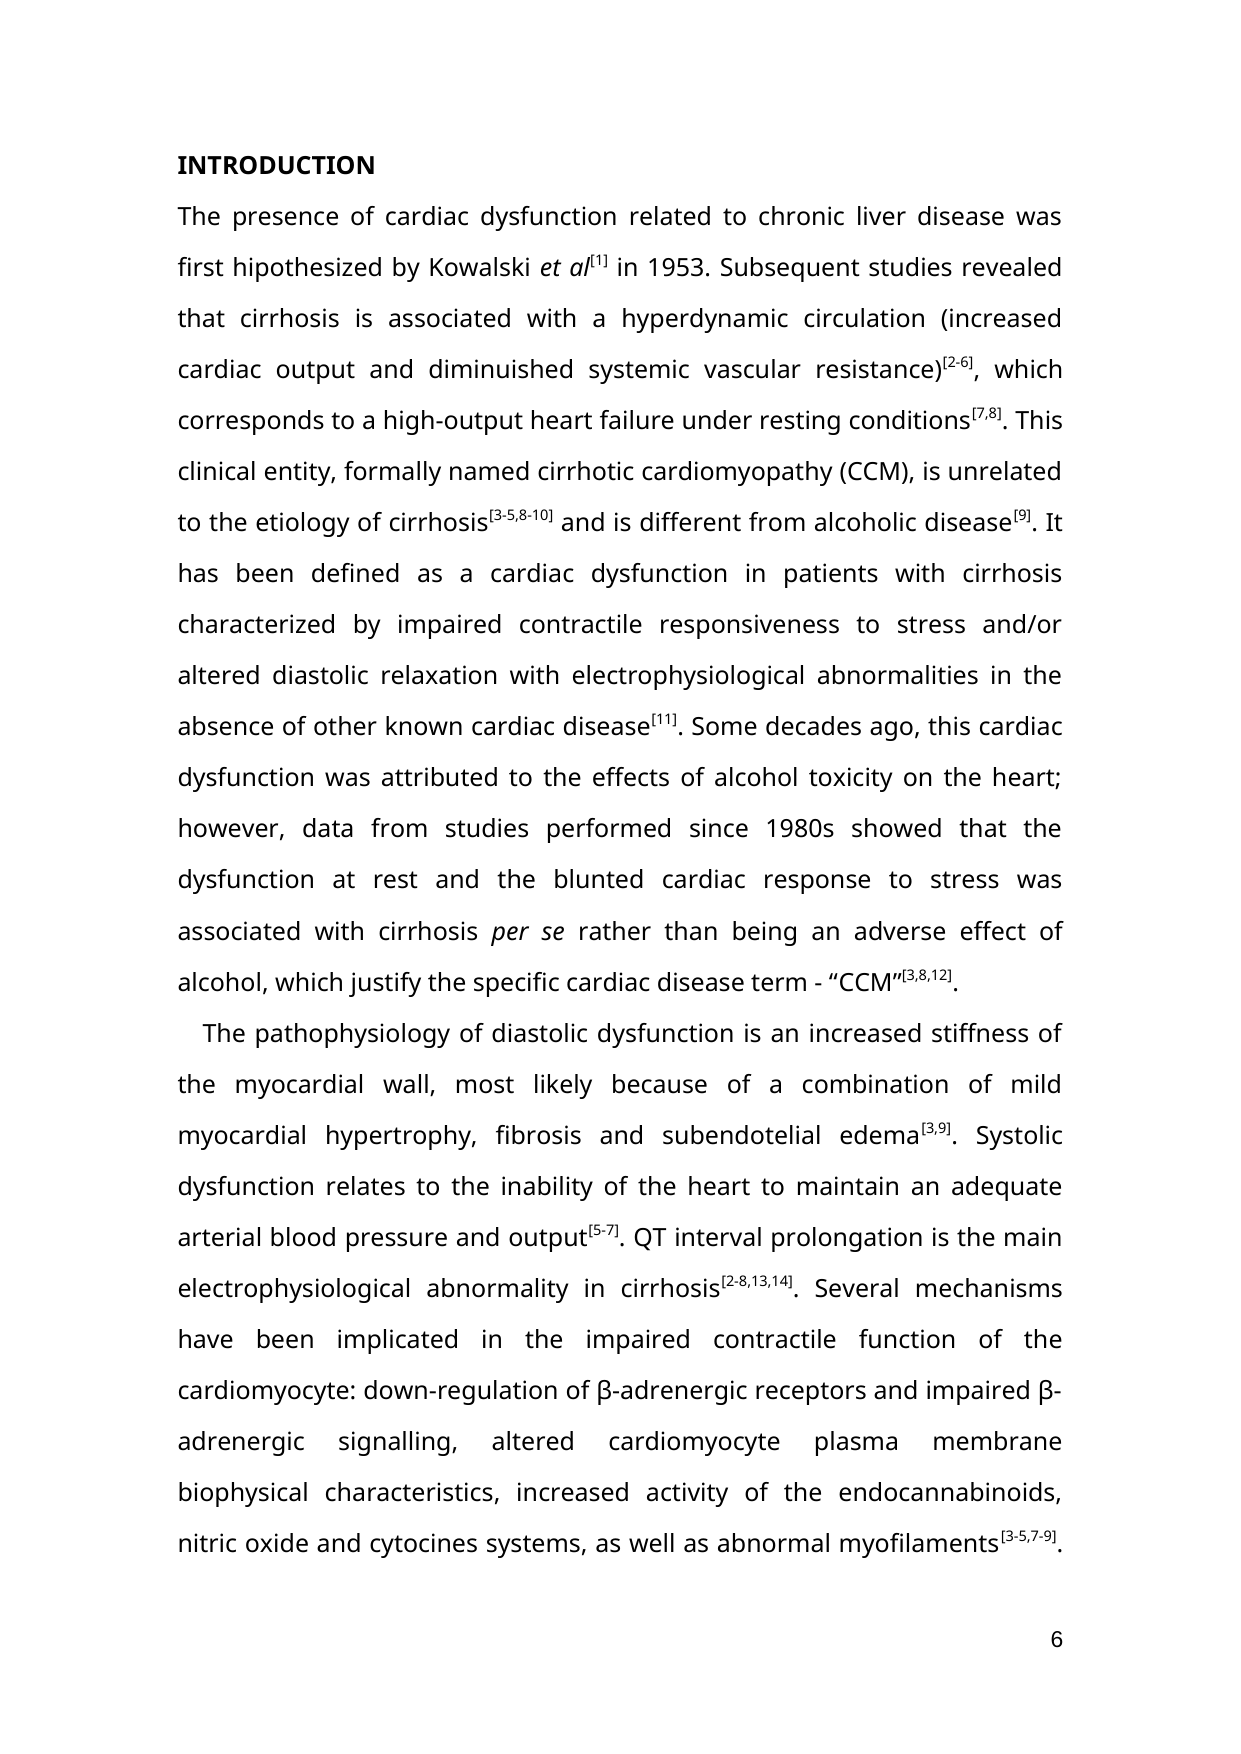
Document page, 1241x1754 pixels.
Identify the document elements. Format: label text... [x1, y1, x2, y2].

text The presence of cardiac dysfunction related to chronic liver disease was first hipothesized by Kowalski et al[1] in 1953. Subsequent studies revealed that cirrhosis is associated with a hyperdynamic circulation (increased cardiac output and diminuished systemic vascular resistance)[2-6], which corresponds to a high-output heart failure under resting conditions[7,8]. This clinical entity, formally named cirrhotic cardiomyopathy (CCM), is unrelated to the etiology of cirrhosis[3-5,8-10] and is different from alcoholic disease[9]. It has been defined as a cardiac dysfunction in patients with cirrhosis characterized by impaired contractile responsiveness to stress and/or altered diastolic relaxation with electrophysiological abnormalities in the absence of other known cardiac disease[11]. Some decades ago, this cardiac dysfunction was attributed to the effects of alcohol toxicity on the heart; however, data from studies performed since 1980s showed that the dysfunction at rest and the blunted cardiac response to stress was associated with cirrhosis per se rather than being an adverse effect of alcohol, which justify the specific cardiac disease term - “CCM”[3,8,12]. [177, 199, 1063, 998]
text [177, 1015, 1063, 1560]
text INTRODUCTION [177, 148, 1063, 182]
